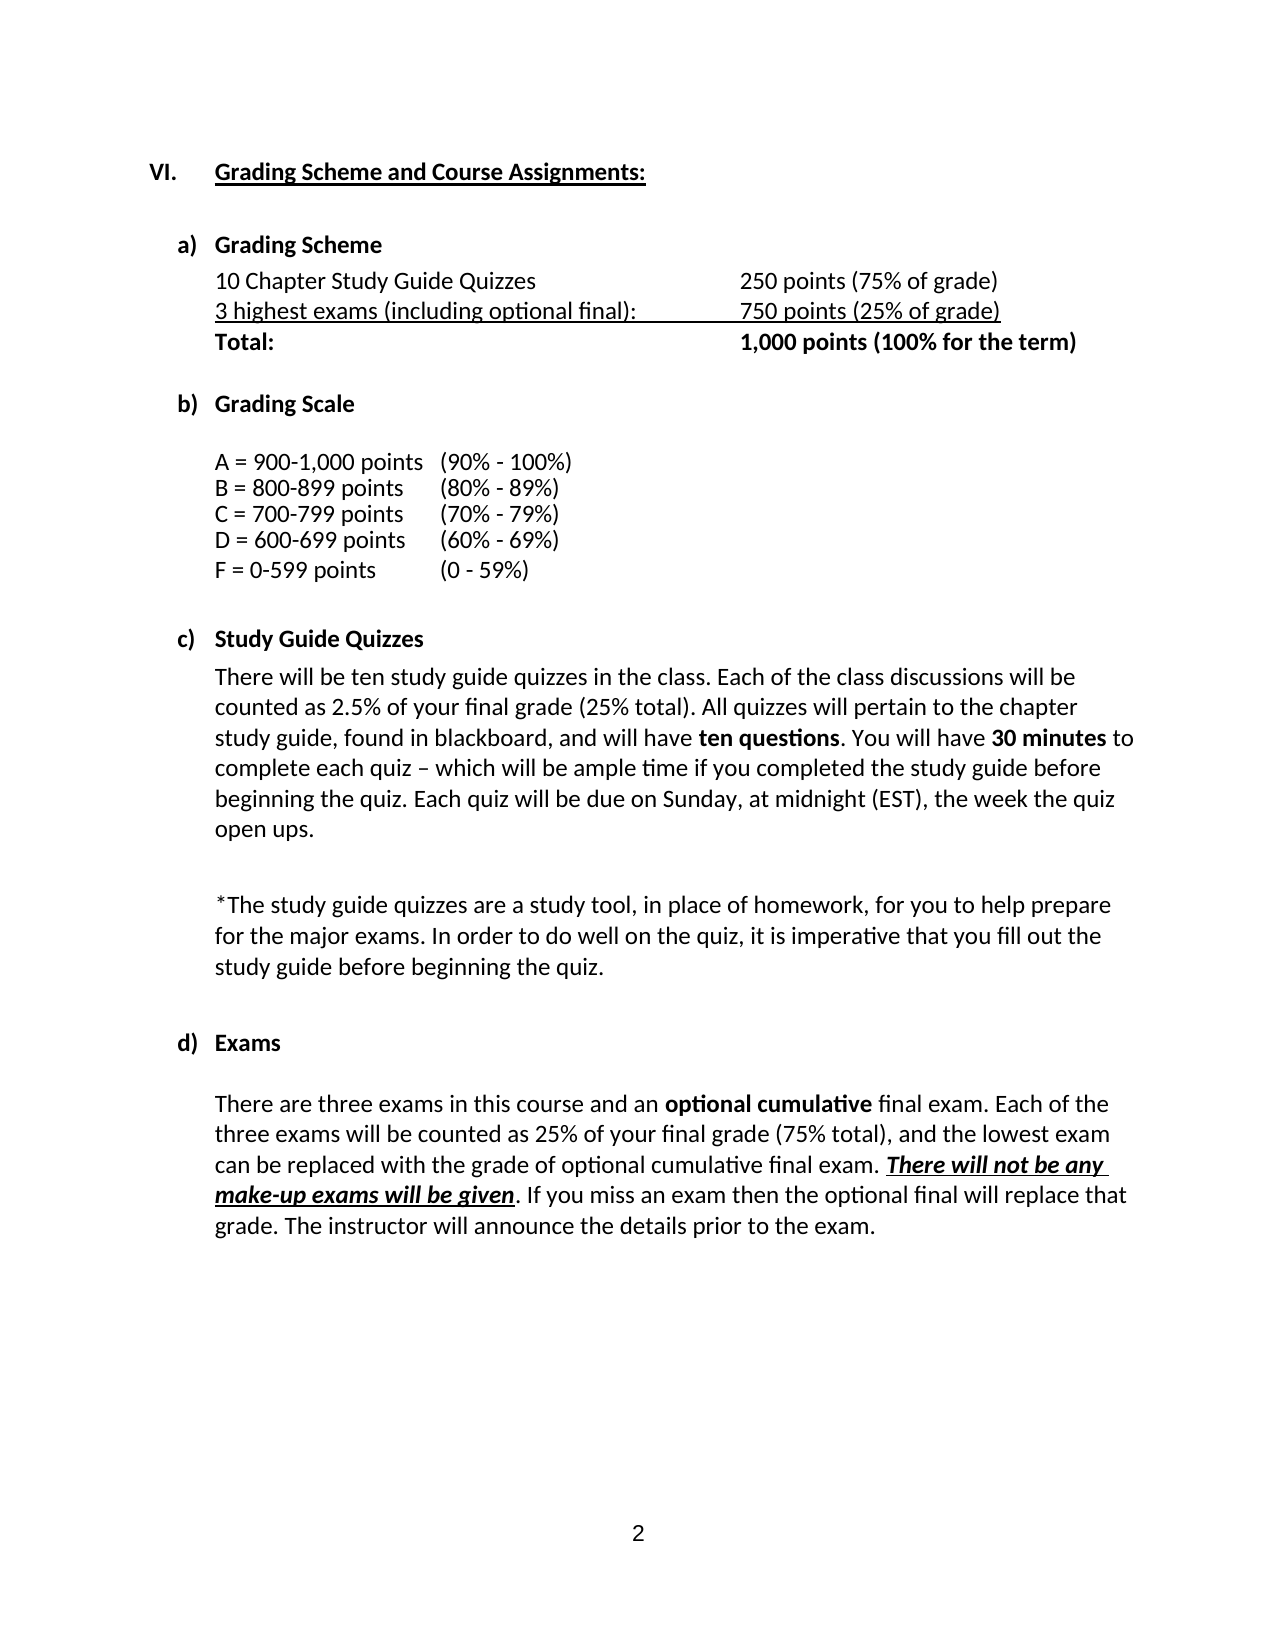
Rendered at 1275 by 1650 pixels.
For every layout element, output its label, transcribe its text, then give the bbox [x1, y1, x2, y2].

text A = 900-1,000 points (90% - 100%) [214, 449, 1135, 475]
text F = 0-599 points (0 - 59%) [214, 554, 1135, 585]
list There will be ten study guide quizzes in the class. Each of the class discussions will be counted as 2.5% of your final grade (25% total). All quizzes will pertain to the chapter study guide, found in blackboard, and will have ten questions. You will have 30 minutes to complete each quiz – which will be ample time if you completed the study guide before beginning the quiz. Each quiz will be due on Sunday, at midnight (EST), the week the quiz open ups. [214, 661, 1135, 844]
list Exams [177, 1027, 1135, 1057]
list *The study guide quizzes are a study tool, in place of homework, for you to help prepare for the major exams. In order to do well on the quiz, it is imperative that you fill out the study guide before beginning the quiz. [214, 889, 1135, 981]
subtitle Grading Scheme [177, 229, 1135, 259]
text Total: 1,000 points (100% for the term) [214, 326, 1135, 357]
subtitle 10 Chapter Study Guide Quizzes 250 points (75% of grade) [214, 265, 1135, 296]
list There are three exams in this course and an optional cumulative final exam. Each of the three exams will be counted as 25% of your final grade (75% total), and the lowest exam can be replaced with the grade of optional cumulative final exam. There will not be any make-up exams will be given. If you miss an exam then the optional final will replace that grade. The instructor will announce the details prior to the exam. [214, 1088, 1135, 1240]
text 3 highest exams (including optional final): 750 points (25% of grade) [214, 296, 1135, 326]
text D = 600-699 points (60% - 69%) [214, 528, 1135, 554]
text C = 700-799 points (70% - 79%) [214, 502, 1135, 528]
subtitle Grading Scale [177, 388, 1135, 418]
text B = 800-899 points (80% - 89%) [214, 475, 1135, 502]
list Grading Scheme and Course Assignments: [177, 156, 1135, 187]
list Study Guide Quizzes [177, 623, 1135, 653]
